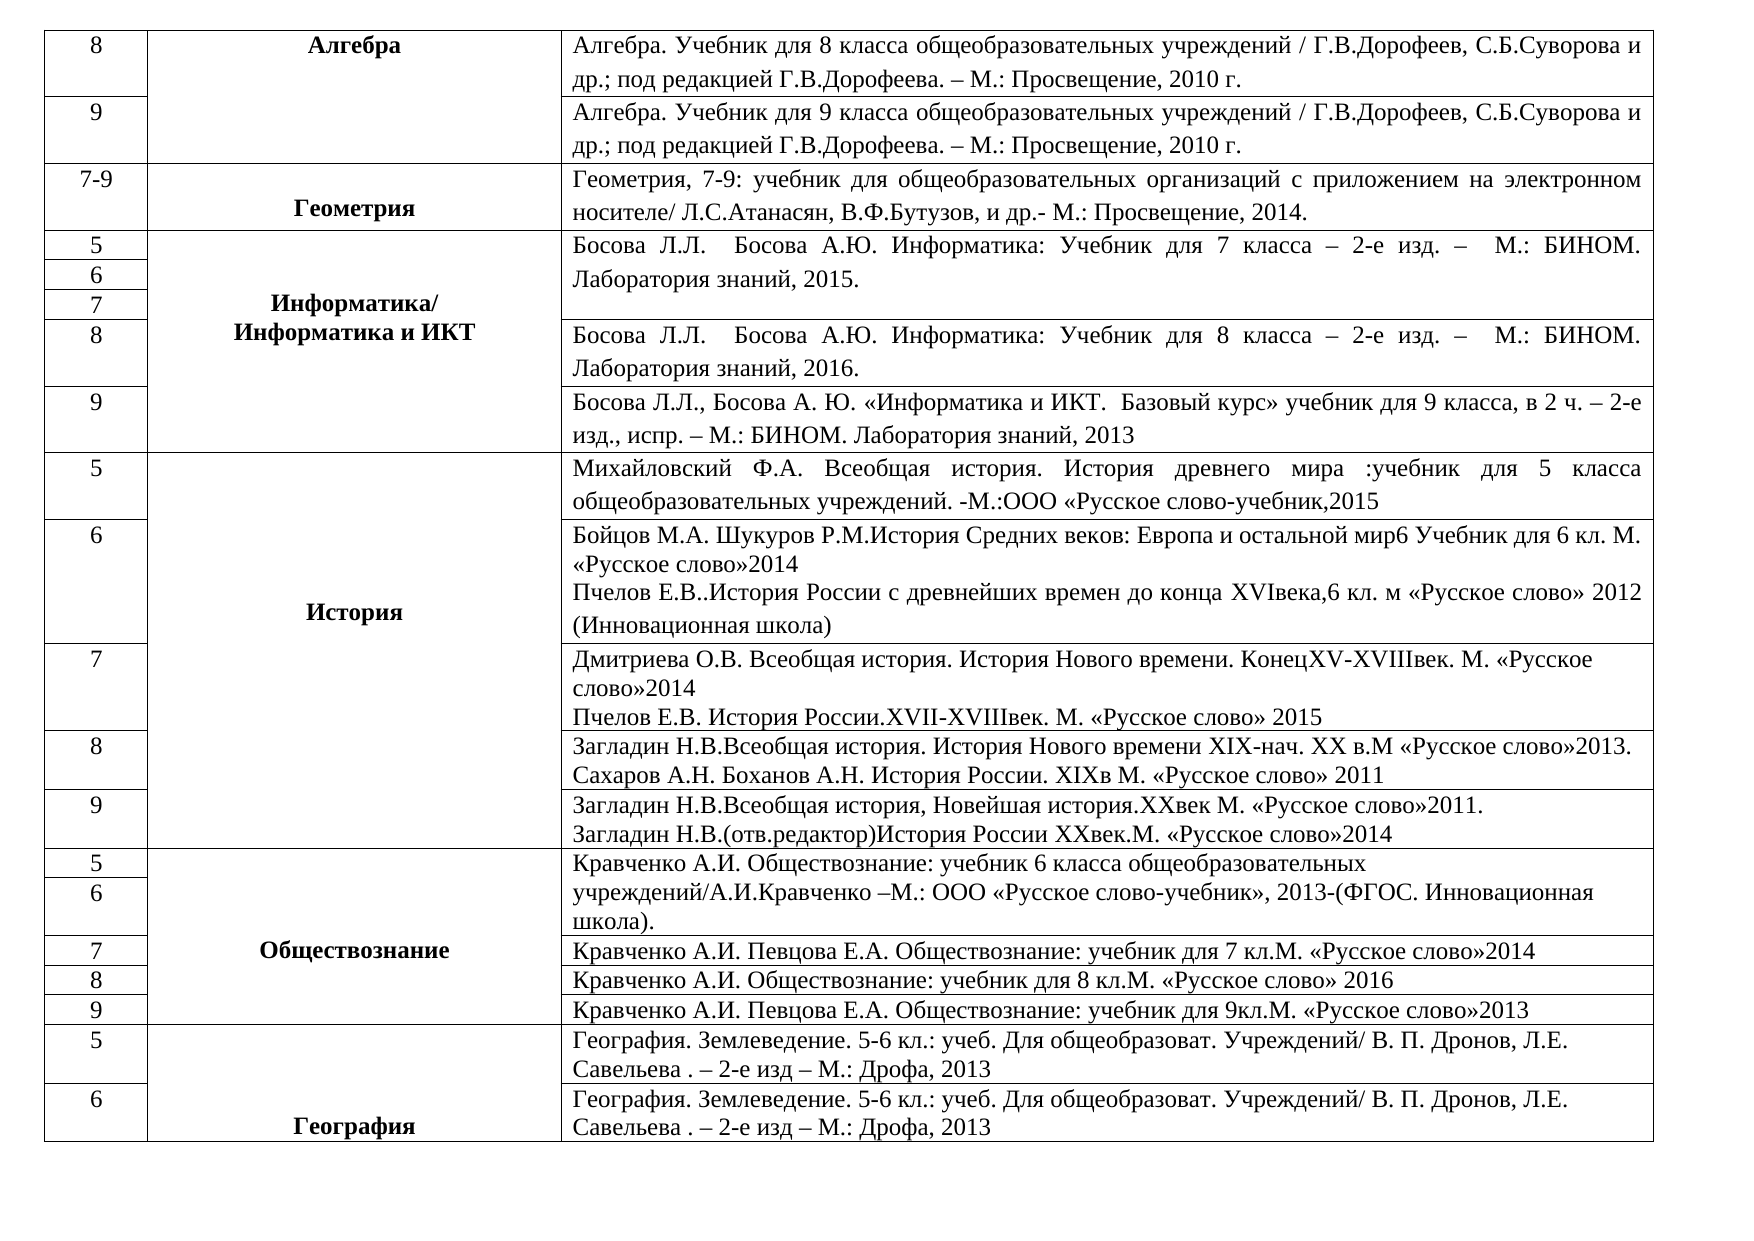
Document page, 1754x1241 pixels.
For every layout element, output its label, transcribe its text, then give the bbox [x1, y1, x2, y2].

table_cell 6 [45, 260, 147, 289]
table_cell 8 [45, 31, 147, 96]
table_cell Геометрия, 7-9: учебник для общеобразовательных организаций с приложением на электронном носителе/ Л.С.Атанасян, В.Ф.Бутузов, и др.- М.: Просвещение, 2014. [562, 164, 1653, 229]
table_cell 7 [45, 644, 147, 730]
table_cell 6 [45, 520, 147, 643]
table_cell Загладин Н.В.Всеобщая история, Новейшая история.XXвек М. «Русское слово»2011. Загладин Н.В.(отв.редактор)История России XXвек.М. «Русское слово»2014 [562, 790, 1653, 847]
table_cell Михайловский Ф.А. Всеобщая история. История древнего мира :учебник для 5 класса общеобразовательных учреждений. -М.:ООО «Русское слово-учебник,2015 [562, 453, 1653, 519]
table_cell 9 [45, 387, 147, 452]
table_cell Загладин Н.В.Всеобщая история. История Нового времени XIX-нач. XX в.М «Русское слово»2013. Сахаров А.Н. Боханов А.Н. История России. XIXв М. «Русское слово» 2011 [562, 731, 1653, 789]
table_cell 5 [45, 231, 147, 259]
table_cell 9 [45, 790, 147, 847]
table_cell Кравченко А.И. Певцова Е.А. Обществознание: учебник для 9кл.М. «Русское слово»2013 [562, 995, 1653, 1024]
table_cell Геометрия [148, 164, 561, 229]
table_cell География [148, 1025, 561, 1141]
table_cell География. Землеведение. 5-6 кл.: учеб. Для общеобразоват. Учреждений/ В. П. Дронов, Л.Е. Савельева . – 2-е изд – М.: Дрофа, 2013 [562, 1084, 1653, 1141]
table_cell Алгебра. Учебник для 8 класса общеобразовательных учреждений / Г.В.Дорофеев, С.Б.Суворова и др.; под редакцией Г.В.Дорофеева. – М.: Просвещение, 2010 г. [562, 31, 1653, 96]
table_cell 8 [45, 731, 147, 789]
table_cell 5 [45, 1025, 147, 1083]
table_cell Кравченко А.И. Обществознание: учебник 6 класса общеобразовательных учреждений/А.И.Кравченко –М.: ООО «Русское слово-учебник», 2013-(ФГОС. Инновационная школа). [562, 849, 1653, 935]
table_cell Информатика/ Информатика и ИКТ [148, 231, 561, 452]
table_cell География. Землеведение. 5-6 кл.: учеб. Для общеобразоват. Учреждений/ В. П. Дронов, Л.Е. Савельева . – 2-е изд – М.: Дрофа, 2013 [562, 1025, 1653, 1083]
table_cell 5 [45, 849, 147, 877]
table_cell 7 [45, 936, 147, 964]
table_cell Алгебра [148, 31, 561, 163]
table_cell 7-9 [45, 164, 147, 229]
table_cell 6 [45, 1084, 147, 1141]
table_cell Кравченко А.И. Певцова Е.А. Обществознание: учебник для 7 кл.М. «Русское слово»2014 [562, 936, 1653, 964]
table_cell История [148, 453, 561, 847]
table_cell 5 [45, 453, 147, 519]
table_cell Босова Л.Л. Босова А.Ю. Информатика: Учебник для 7 класса – 2-е изд. – М.: БИНОМ. Лаборатория знаний, 2015. [562, 231, 1653, 319]
table_cell 7 [45, 290, 147, 319]
table_cell 8 [45, 320, 147, 386]
table_cell Дмитриева О.В. Всеобщая история. История Нового времени. КонецXV-XVIIIвек. М. «Русское слово»2014 Пчелов Е.В. История России.XVII-XVIIIвек. М. «Русское слово» 2015 [562, 644, 1653, 730]
table_cell 9 [45, 995, 147, 1024]
table_cell Обществознание [148, 849, 561, 1024]
table_cell Босова Л.Л., Босова А. Ю. «Информатика и ИКТ. Базовый курс» учебник для 9 класса, в 2 ч. – 2-е изд., испр. – М.: БИНОМ. Лаборатория знаний, 2013 [562, 387, 1653, 452]
table_cell 8 [45, 966, 147, 994]
table_cell 6 [45, 878, 147, 935]
table_cell Кравченко А.И. Обществознание: учебник для 8 кл.М. «Русское слово» 2016 [562, 966, 1653, 994]
table_cell Босова Л.Л. Босова А.Ю. Информатика: Учебник для 8 класса – 2-е изд. – М.: БИНОМ. Лаборатория знаний, 2016. [562, 320, 1653, 386]
table_cell Алгебра. Учебник для 9 класса общеобразовательных учреждений / Г.В.Дорофеев, С.Б.Суворова и др.; под редакцией Г.В.Дорофеева. – М.: Просвещение, 2010 г. [562, 97, 1653, 163]
table_cell Бойцов М.А. Шукуров Р.М.История Средних веков: Европа и остальной мир6 Учебник для 6 кл. М. «Русское слово»2014 Пчелов Е.В..История России с древнейших времен до конца XVIвека,6 кл. м «Русское слово» 2012 (Инновационная школа) [562, 520, 1653, 643]
table_cell 9 [45, 97, 147, 163]
